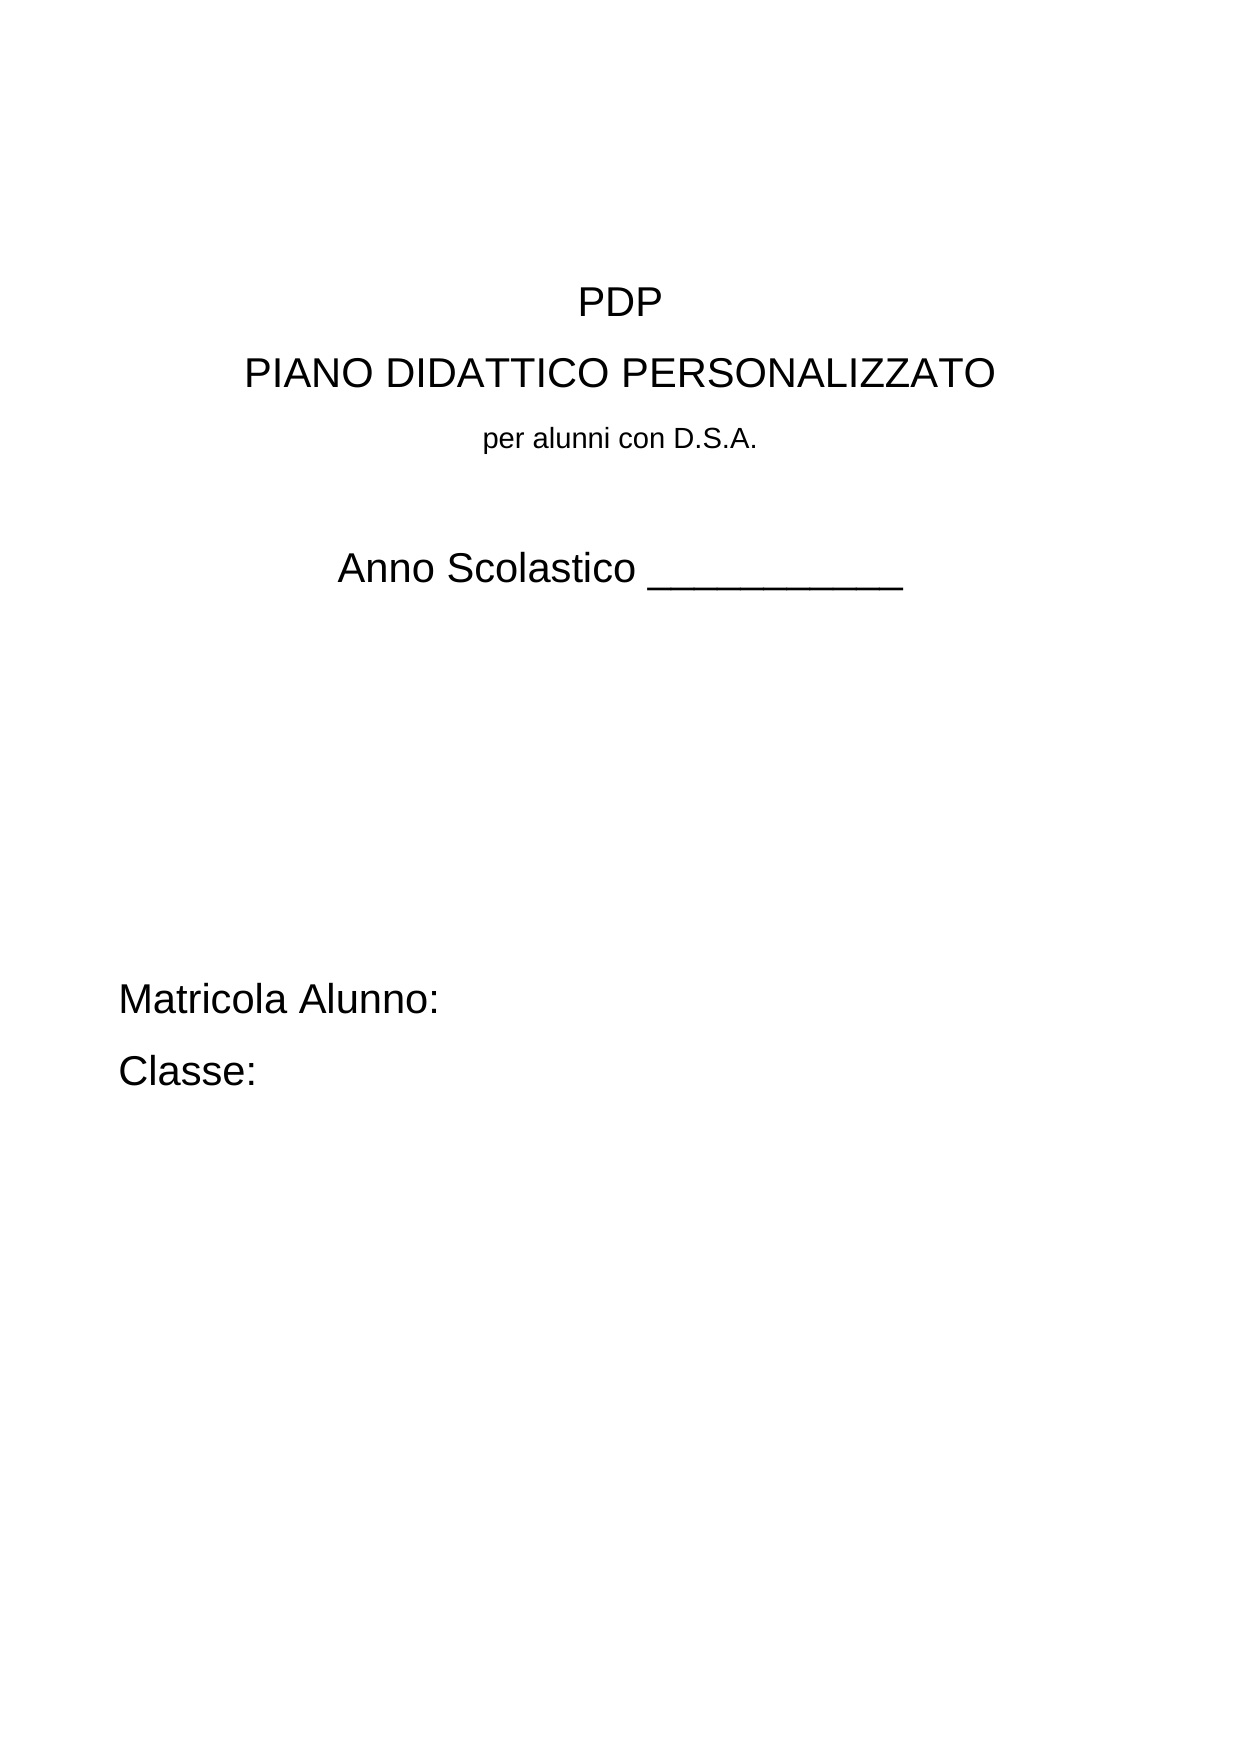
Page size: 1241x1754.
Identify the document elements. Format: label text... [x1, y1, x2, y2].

text Classe: [118, 1046, 1122, 1094]
text Anno Scolastico ___________ [118, 543, 1122, 591]
text Matricola Alunno: [118, 974, 1122, 1022]
text PIANO DIDATTICO PERSONALIZZATO [118, 349, 1122, 397]
text per alunni con D.S.A. [118, 421, 1122, 454]
text PDP [118, 277, 1122, 325]
